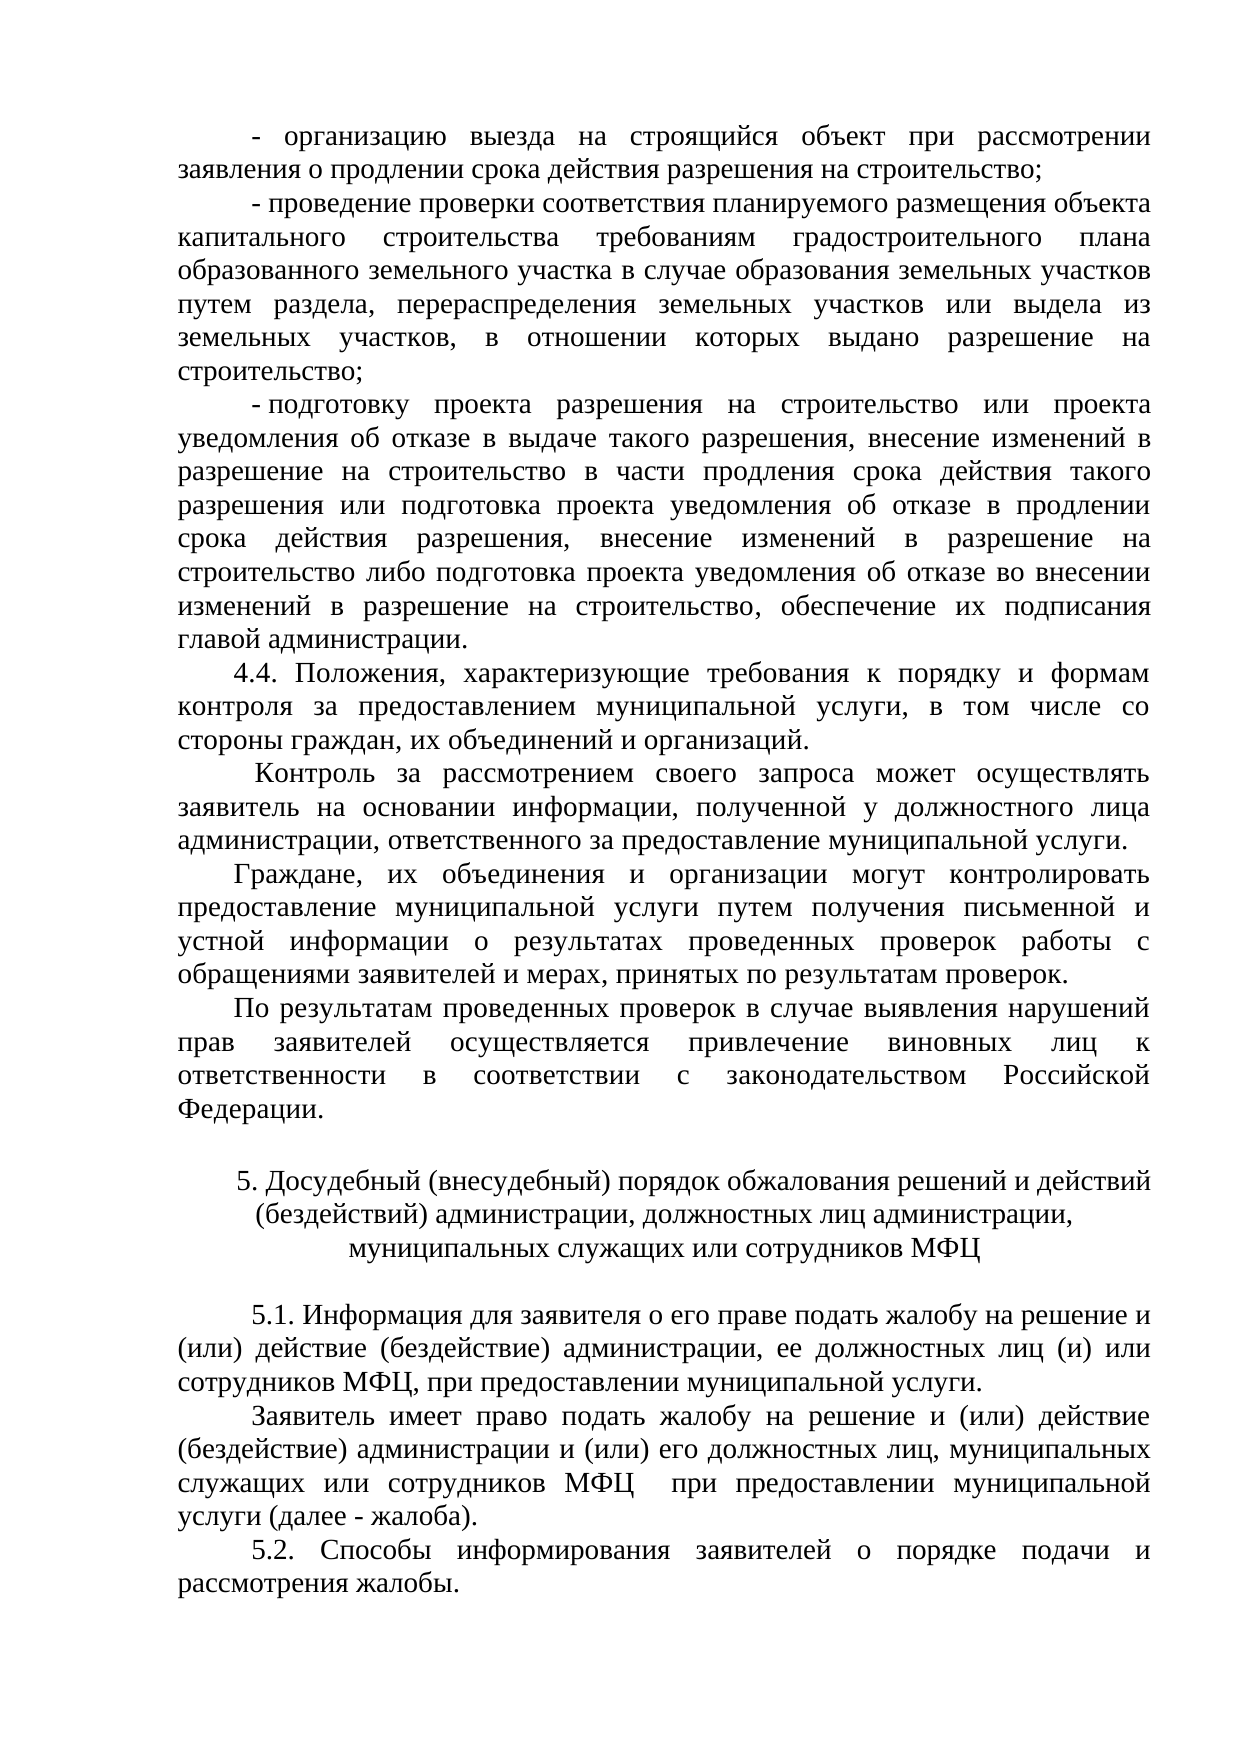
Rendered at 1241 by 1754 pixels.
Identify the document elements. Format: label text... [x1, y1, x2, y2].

text По результатам проведенных проверок в случае выявления нарушений прав заявителей осуществляется привлечение виновных лиц к ответственности в соответствии с законодательством Российской Федерации. [177, 990, 1152, 1124]
text Контроль за рассмотрением своего запроса может осуществлять заявитель на основании информации, полученной у должностного лица администрации, ответственного за предоставление муниципальной услуги. [177, 755, 1152, 856]
text 4.4. Положения, характеризующие требования к порядку и формам контроля за предоставлением муниципальной услуги, в том числе со стороны граждан, их объединений и организаций. [177, 655, 1152, 755]
text - проведение проверки соответствия планируемого размещения объекта капитального строительства требованиям градостроительного плана образованного земельного участка в случае образования земельных участков путем раздела, перераспределения земельных участков или выдела из земельных участков, в отношении которых выдано разрешение на строительство; [177, 185, 1152, 386]
text 5. Досудебный (внесудебный) порядок обжалования решений и действий (бездействий) администрации, должностных лиц администрации, муниципальных служащих или сотрудников МФЦ [177, 1163, 1152, 1263]
text - подготовку проекта разрешения на строительство или проекта уведомления об отказе в выдаче такого разрешения, внесение изменений в разрешение на строительство в части продления срока действия такого разрешения или подготовка проекта уведомления об отказе в продлении срока действия разрешения, внесение изменений в разрешение на строительство либо подготовка проекта уведомления об отказе во внесении изменений в разрешение на строительство, обеспечение их подписания главой администрации. [177, 386, 1152, 655]
text Граждане, их объединения и организации могут контролировать предоставление муниципальной услуги путем получения письменной и устной информации о результатах проведенных проверок работы с обращениями заявителей и мерах, принятых по результатам проверок. [177, 856, 1152, 990]
text Заявитель имеет право подать жалобу на решение и (или) действие (бездействие) администрации и (или) его должностных лиц, муниципальных служащих или сотрудников МФЦ при предоставлении муниципальной услуги (далее - жалоба). [177, 1398, 1152, 1532]
text 5.1. Информация для заявителя о его праве подать жалобу на решение и (или) действие (бездействие) администрации, ее должностных лиц (и) или сотрудников МФЦ, при предоставлении муниципальной услуги. [177, 1297, 1152, 1398]
text 5.2. Способы информирования заявителей о порядке подачи и рассмотрения жалобы. [177, 1532, 1152, 1599]
text - организацию выезда на строящийся объект при рассмотрении заявления о продлении срока действия разрешения на строительство; [177, 118, 1152, 185]
